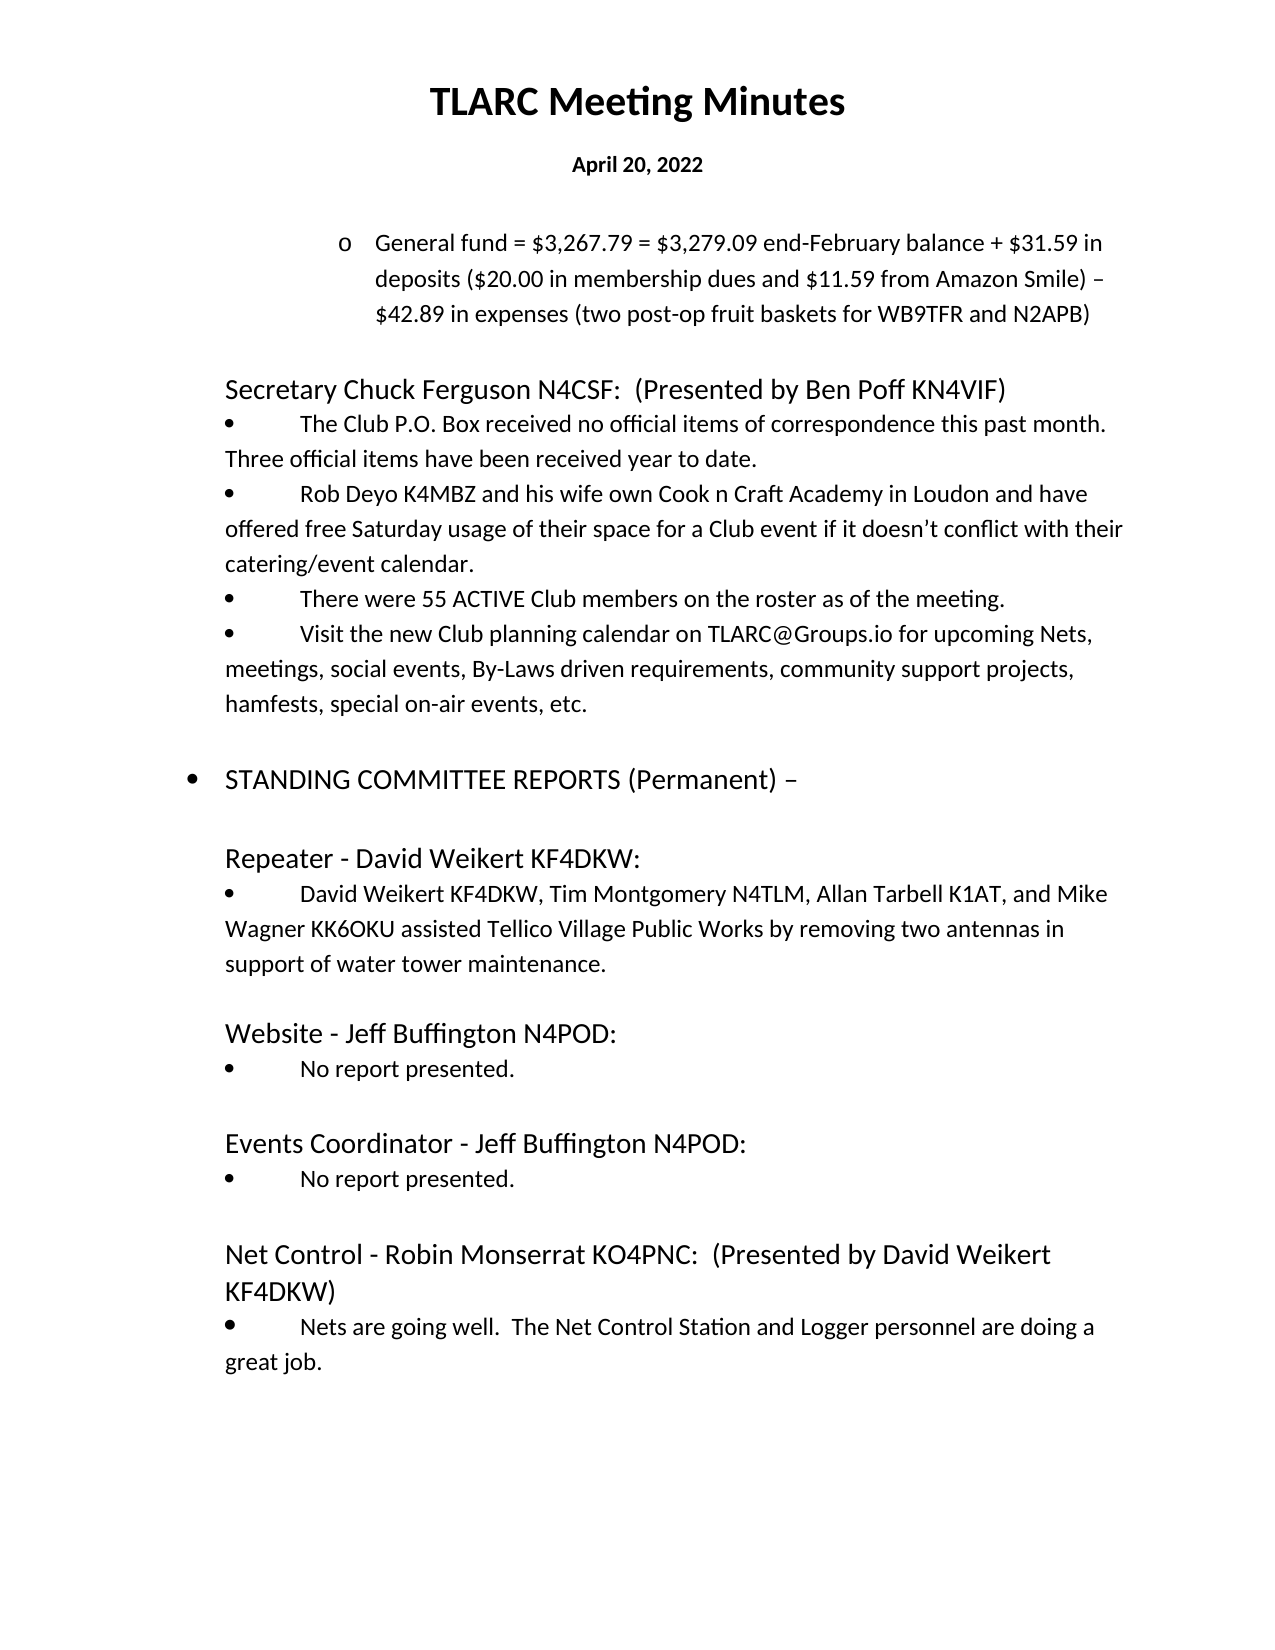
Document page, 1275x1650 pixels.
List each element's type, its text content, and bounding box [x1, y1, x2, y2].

list Nets are going well. The Net Control Station and Logger personnel are doing a great job. [225, 1311, 1125, 1377]
list No report presented. [225, 1053, 1125, 1083]
list Website - Jeff Buffington N4POD: [225, 1015, 1125, 1051]
list There were 55 ACTIVE Club members on the roster as of the meeting. [225, 584, 1125, 614]
list Secretary Chuck Ferguson N4CSF: (Presented by Ben Poff KN4VIF) [225, 371, 1125, 407]
list Visit the new Club planning calendar on TLARC@Groups.io for upcoming Nets, meetings, social events, By-Laws driven requirements, community support projects, hamfests, special on-air events, etc. [225, 619, 1125, 719]
list David Weikert KF4DKW, Tim Montgomery N4TLM, Allan Tarbell K1AT, and Mike Wagner KK6OKU assisted Tellico Village Public Works by removing two antennas in support of water tower maintenance. [225, 878, 1125, 978]
list Events Coordinator - Jeff Buffington N4POD: [225, 1125, 1125, 1161]
list Net Control - Robin Monserrat KO4PNC: (Presented by David Weikert KF4DKW) [225, 1236, 1125, 1309]
list General fund = $3,267.79 = $3,279.09 end-February balance + $31.59 in deposits ($20.00 in membership dues and $11.59 from Amazon Smile) – $42.89 in expenses (two post-op fruit baskets for WB9TFR and N2APB) [337, 227, 1125, 329]
list Rob Deyo K4MBZ and his wife own Cook n Craft Academy in Loudon and have offered free Saturday usage of their space for a Club event if it doesn’t conflict with their catering/event calendar. [225, 479, 1125, 579]
list The Club P.O. Box received no official items of correspondence this past month. Three official items have been received year to date. [225, 409, 1125, 474]
list Standing Committee Reports (Permanent) – [187, 761, 1125, 797]
list No report presented. [225, 1163, 1125, 1194]
list Repeater - David Weikert KF4DKW: [225, 840, 1125, 876]
